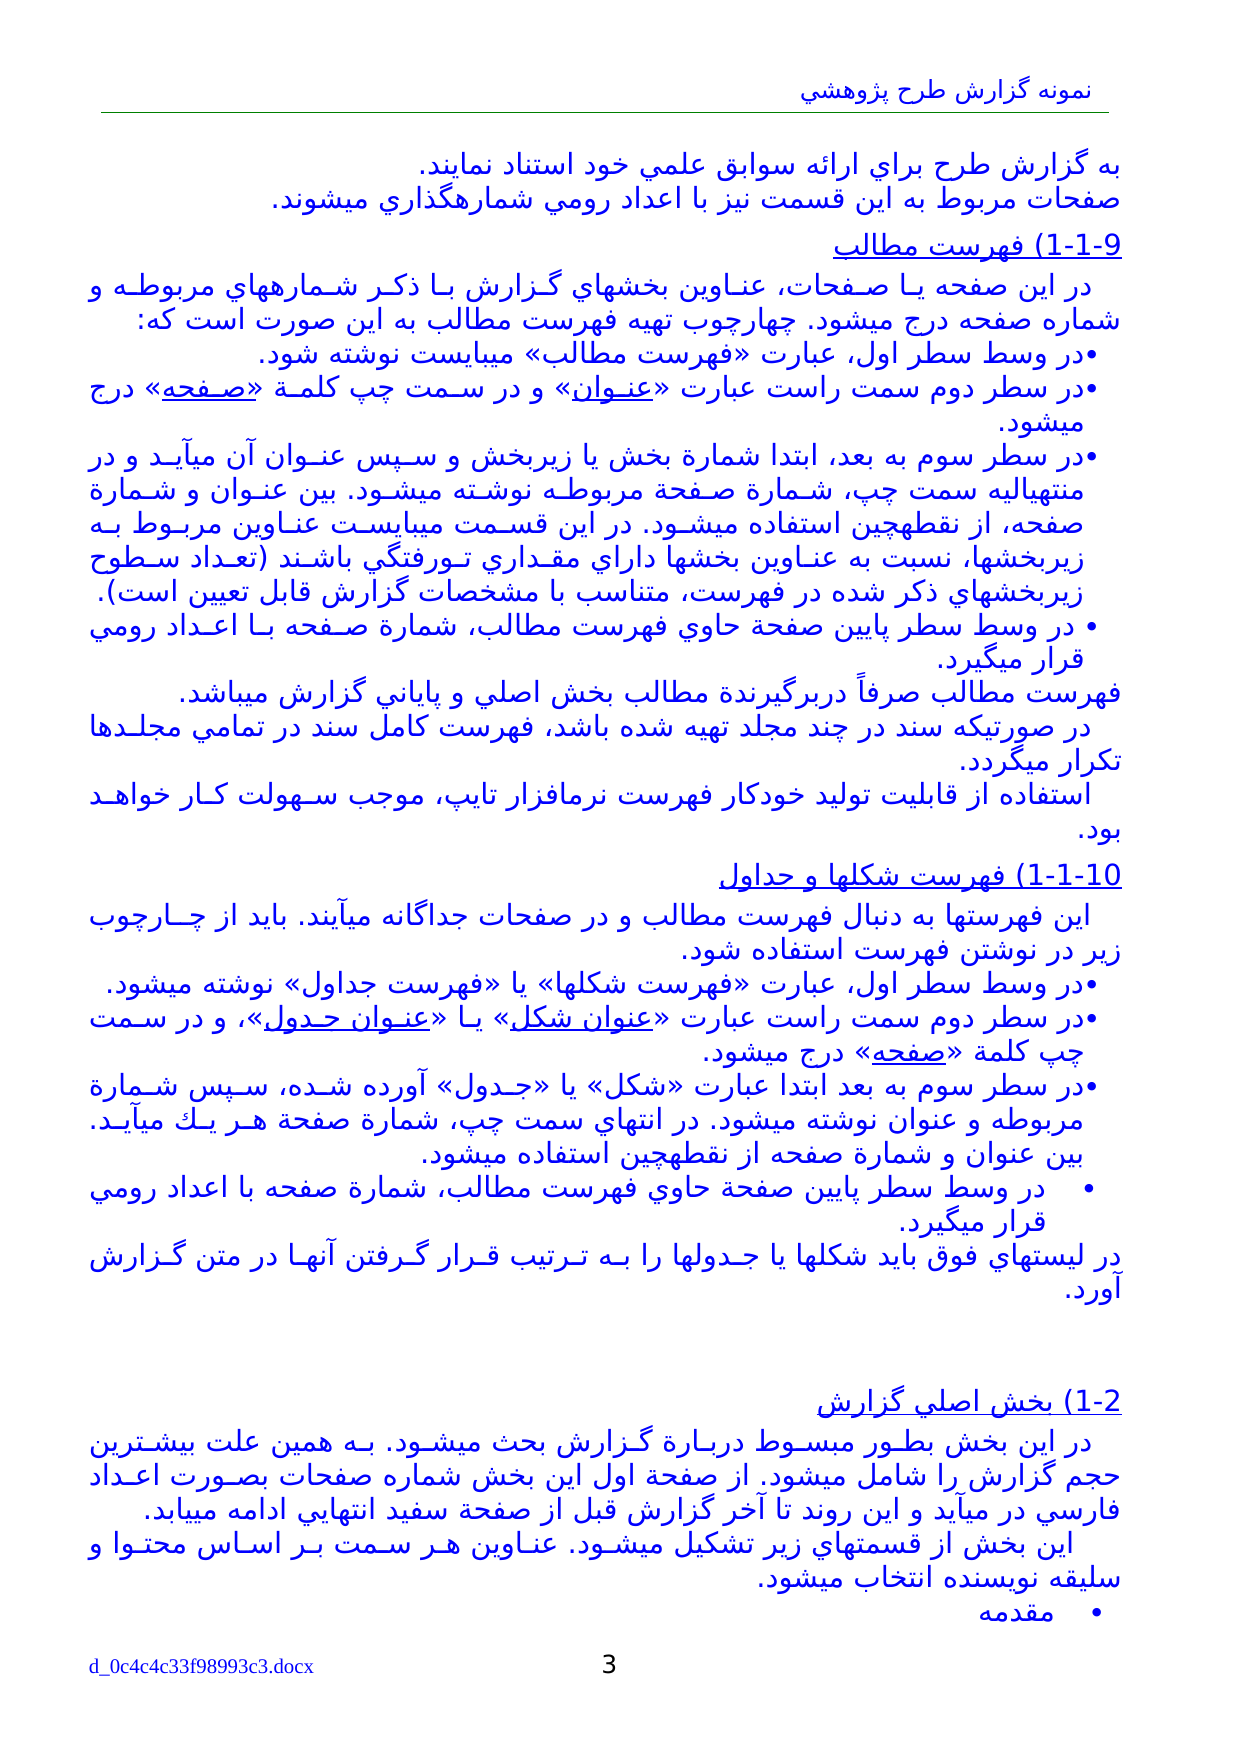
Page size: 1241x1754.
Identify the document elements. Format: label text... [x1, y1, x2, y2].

subtitle 1-2) بخش اصلي گزارش [89, 1384, 1122, 1418]
text اين فهرست‏ها به دنبال فهرست مطالب و در صفحات جداگانه مي‏آيند. بايد از چارچوب زير در نوشتن فهرست استفاده شود. [89, 898, 1122, 966]
list مقدمه [89, 1594, 1092, 1628]
text در اين بخش بطور مبسوط دربارة گزارش بحث مي‏شود. به همين علت بيشترين حجم گزارش را شامل مي‏شود. از صفحة اول اين بخش شماره صفحات بصورت اعداد فارسي در مي‏آيد و اين روند تا آخر گزارش قبل از صفحة سفيد انتهايي ادامه مي‏يابد. [89, 1425, 1122, 1527]
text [89, 148, 1122, 182]
subtitle 1-1-9) فهرست مطالب [89, 228, 1122, 262]
text صفحات مربوط به اين قسمت نيز با اعداد رومي شماره‏گذاري مي‏شوند. [89, 182, 1122, 216]
text در صورتيكه سند در چند مجلد تهيه شده باشد، فهرست كامل سند در تمامي مجلد‏ها تكرار مي‏گردد. [89, 710, 1122, 778]
text در ليست‏هاي فوق بايد شكل‏ها يا جدول‏ها را به ترتيب قرار گرفتن آنها در متن گزارش آورد. [89, 1238, 1122, 1306]
subtitle 1-1-10) فهرست شكل‏ها و جداول‏ [89, 858, 1122, 892]
list در وسط سطر اول، عبارت «فهرست مطالب» مي‏بايست نوشته شود. [89, 336, 1092, 370]
list در سطر دوم سمت راست عبارت «عنوان» و در سمت چپ كلمة «صفحه» درج مي‏شود. [89, 370, 1092, 438]
list در سطر سوم به بعد ابتدا عبارت «شكل» يا «جدول» آورده شده، سپس شمارة مربوطه و عنوان نوشته مي‏شود. در انتهاي سمت چپ، شمارة صفحة هر يك مي‏آيد. بين عنوان و شمارة صفحه از نقطه‏چين استفاده مي‏شود. [89, 1068, 1092, 1170]
text اين بخش از قسمت‏هاي زير تشكيل مي‏شود. عناوين هر سمت بر اساس محتوا و سليقه نويسنده انتخاب ميشود. [89, 1527, 1122, 1594]
list در وسط سطر اول، عبارت «فهرست شكل‏ها» يا «فهرست جداول» نوشته مي‏شود. [89, 966, 1092, 1000]
list در سطر سوم به بعد، ابتدا شمارة بخش يا زيربخش و سپس عنوان آن مي‏آيد و در منتهياليه سمت چپ، شمارة صفحة مربوطه نوشته مي‏شود. بين عنوان و شمارة صفحه، از نقطه‏چين استفاده مي‏شود. در اين قسمت مي‏بايست عناوين مربوط به زيربخش‏ها، نسبت به عناوين بخش‏ها داراي مقداري تورفتگي باشند (تعداد سطوح زيربخش‏هاي ذكر شده در فهرست، متناسب با مشخصات گزارش قابل تعيين است). [89, 438, 1092, 608]
text فهرست مطالب صرفاً دربرگيرندة مطالب بخش اصلي و پاياني گزارش مي‏باشد. [89, 676, 1122, 710]
list در سطر دوم سمت راست عبارت «عنوان شكل» يا «عنوان جدول»، و در سمت چپ كلمة «صفحه» درج مي‏شود. [89, 1000, 1092, 1068]
list در وسط سطر پايين صفحة حاوي فهرست مطالب، شمارة صفحه با اعداد رومي قرار مي‏گيرد. [89, 1170, 1084, 1238]
text استفاده از قابليت توليد خودكار فهرست نرمافزار تايپ، موجب سهولت كار خواهد بود. [89, 778, 1122, 846]
list در وسط سطر پايين صفحة حاوي فهرست مطالب، شمارة صفحه با اعداد رومي قرار مي‏گيرد. [89, 608, 1092, 676]
text در اين صفحه يا صفحات، عناوين بخش‏هاي گزارش با ذكر شماره‏هاي مربوطه و شماره صفحه درج مي‏شود. چهارچوب تهيه فهرست مطالب به اين صورت است كه: [89, 268, 1122, 336]
